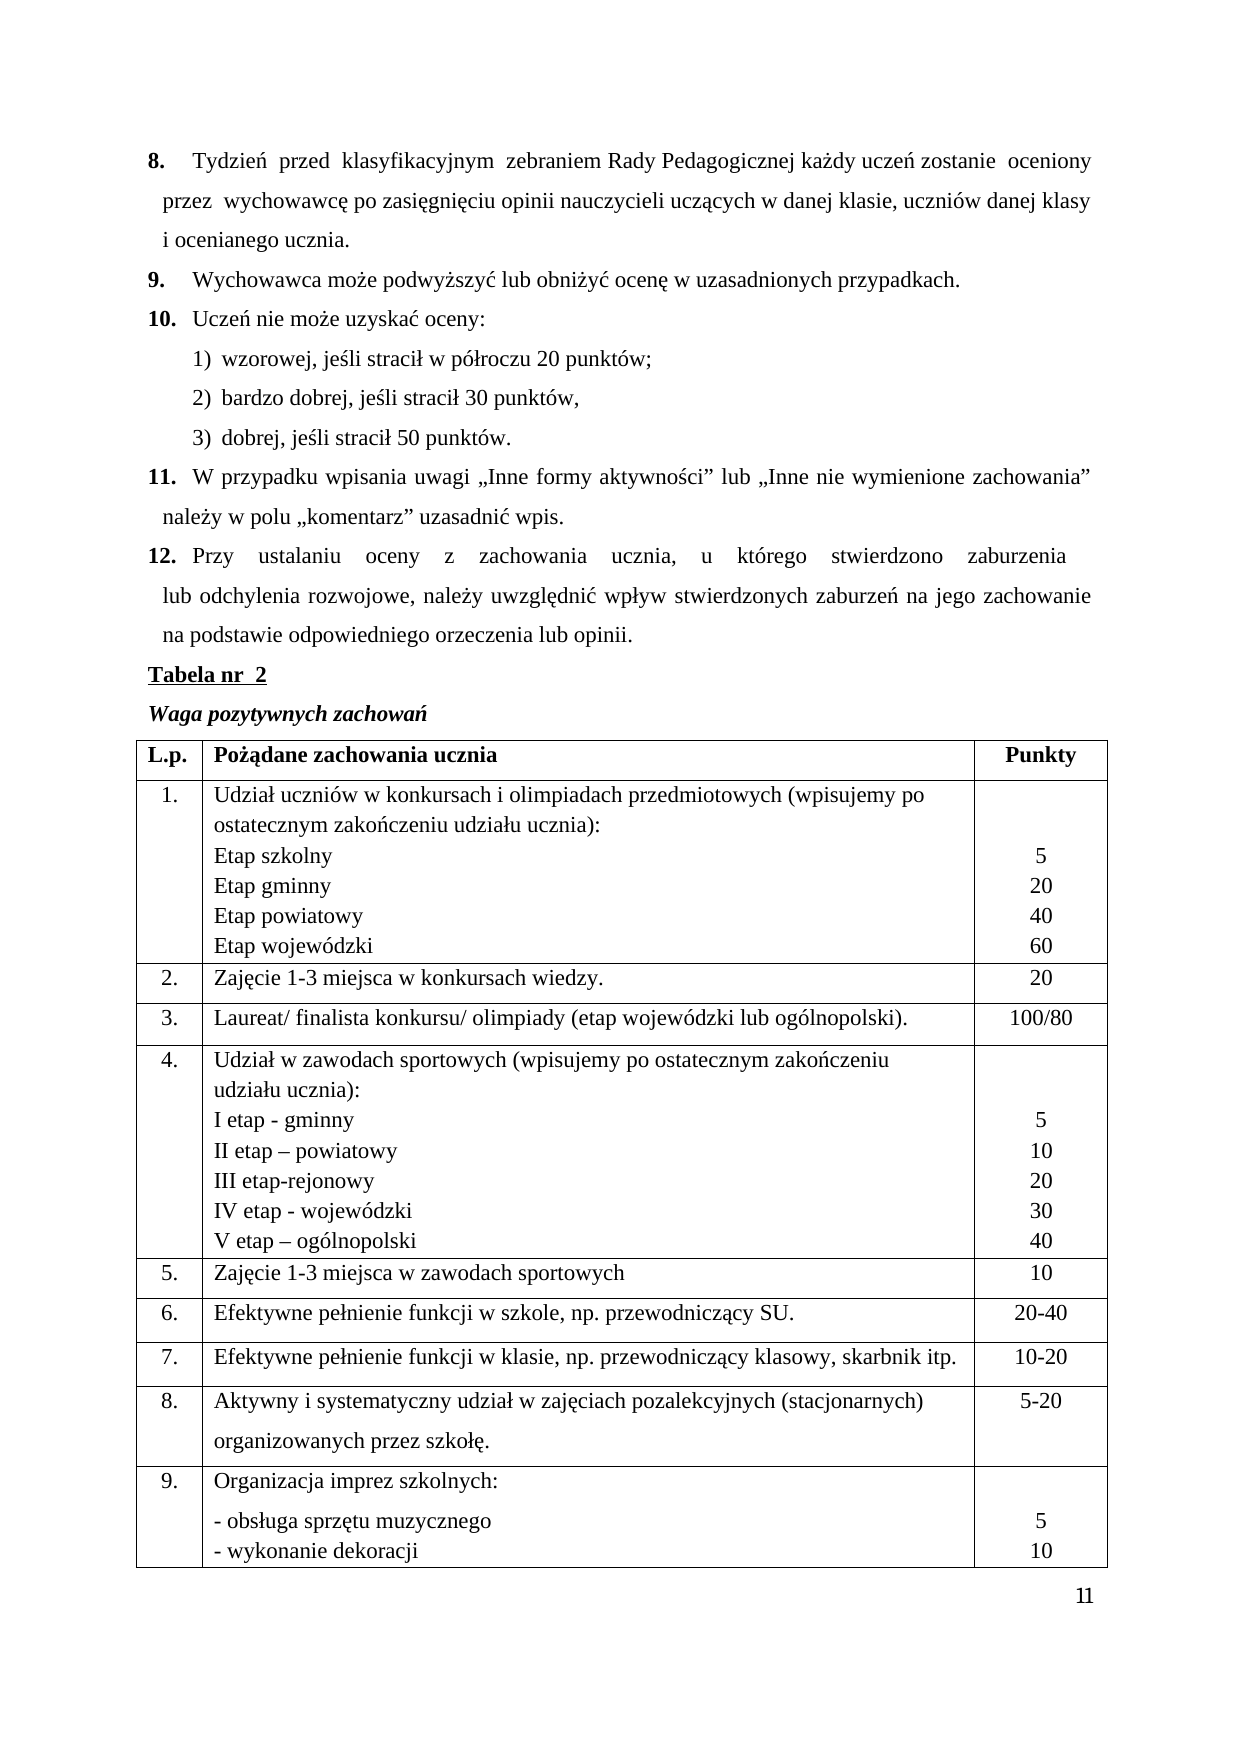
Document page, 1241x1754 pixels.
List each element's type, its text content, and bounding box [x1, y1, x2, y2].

table_header Punkty [975, 741, 1107, 780]
table_cell 2. [137, 964, 202, 1003]
table_cell Zajęcie 1-3 miejsca w konkursach wiedzy. [203, 964, 974, 1003]
text Tabela nr 2 [148, 661, 1093, 687]
table_cell Aktywny i systematyczny udział w zajęciach pozalekcyjnych (stacjonarnych) organizowanych przez szkołę. [203, 1387, 974, 1466]
table_cell 9. [137, 1467, 202, 1567]
list Tydzień przed klasyfikacyjnym zebraniem Rady Pedagogicznej każdy uczeń zostanie oceniony przez wychowawcę po zasięgnięciu opinii nauczycieli uczących w danej klasie, uczniów danej klasy i ocenianego ucznia. [148, 148, 1093, 253]
list Uczeń nie może uzyskać oceny: [148, 306, 1093, 332]
table_cell 5. [137, 1259, 202, 1298]
table_cell 7. [137, 1343, 202, 1386]
table_cell 10-20 [975, 1343, 1107, 1386]
text Waga pozytywnych zachowań [148, 700, 1093, 727]
table_cell 6. [137, 1299, 202, 1342]
table_cell Laureat/ finalista konkursu/ olimpiady (etap wojewódzki lub ogólnopolski). [203, 1004, 974, 1045]
table_cell 5 10 20 30 40 [975, 1046, 1107, 1257]
table_cell 5-20 [975, 1387, 1107, 1466]
table_cell 10 [975, 1259, 1107, 1298]
table_cell Udział uczniów w konkursach i olimpiadach przedmiotowych (wpisujemy po ostatecznym zakończeniu udziału ucznia): Etap szkolny Etap gminny Etap powiatowy Etap wojewódzki [203, 781, 974, 963]
table_header L.p. [137, 741, 202, 780]
list bardzo dobrej, jeśli stracił 30 punktów, [192, 384, 1093, 411]
table_header Pożądane zachowania ucznia [203, 741, 974, 780]
table_cell Udział w zawodach sportowych (wpisujemy po ostatecznym zakończeniu udziału ucznia): I etap - gminny II etap – powiatowy III etap-rejonowy IV etap - wojewódzki V etap – ogólnopolski [203, 1046, 974, 1257]
table_cell 20-40 [975, 1299, 1107, 1342]
table_cell 4. [137, 1046, 202, 1257]
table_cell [203, 1467, 974, 1567]
table_cell 5 10 10-20 5 [975, 1467, 1107, 1567]
table_cell Efektywne pełnienie funkcji w klasie, np. przewodniczący klasowy, skarbnik itp. [203, 1343, 974, 1386]
table_cell Efektywne pełnienie funkcji w szkole, np. przewodniczący SU. [203, 1299, 974, 1342]
list Wychowawca może podwyższyć lub obniżyć ocenę w uzasadnionych przypadkach. [148, 266, 1093, 292]
list dobrej, jeśli stracił 50 punktów. [192, 424, 1093, 450]
list W przypadku wpisania uwagi „Inne formy aktywności” lub „Inne nie wymienione zachowania” należy w polu „komentarz” uzasadnić wpis. [148, 463, 1093, 529]
list wzorowej, jeśli stracił w półroczu 20 punktów; [192, 345, 1093, 371]
list Przy ustalaniu oceny z zachowania ucznia, u którego stwierdzono zaburzenia lub odchylenia rozwojowe, należy uwzględnić wpływ stwierdzonych zaburzeń na jego zachowanie na podstawie odpowiedniego orzeczenia lub opinii. [148, 542, 1093, 648]
table_cell 8. [137, 1387, 202, 1466]
table_cell 5 20 40 60 [975, 781, 1107, 963]
table_cell 1. [137, 781, 202, 963]
table_cell Zajęcie 1-3 miejsca w zawodach sportowych [203, 1259, 974, 1298]
table_cell 100/80 [975, 1004, 1107, 1045]
table_cell 3. [137, 1004, 202, 1045]
table_cell 20 [975, 964, 1107, 1003]
